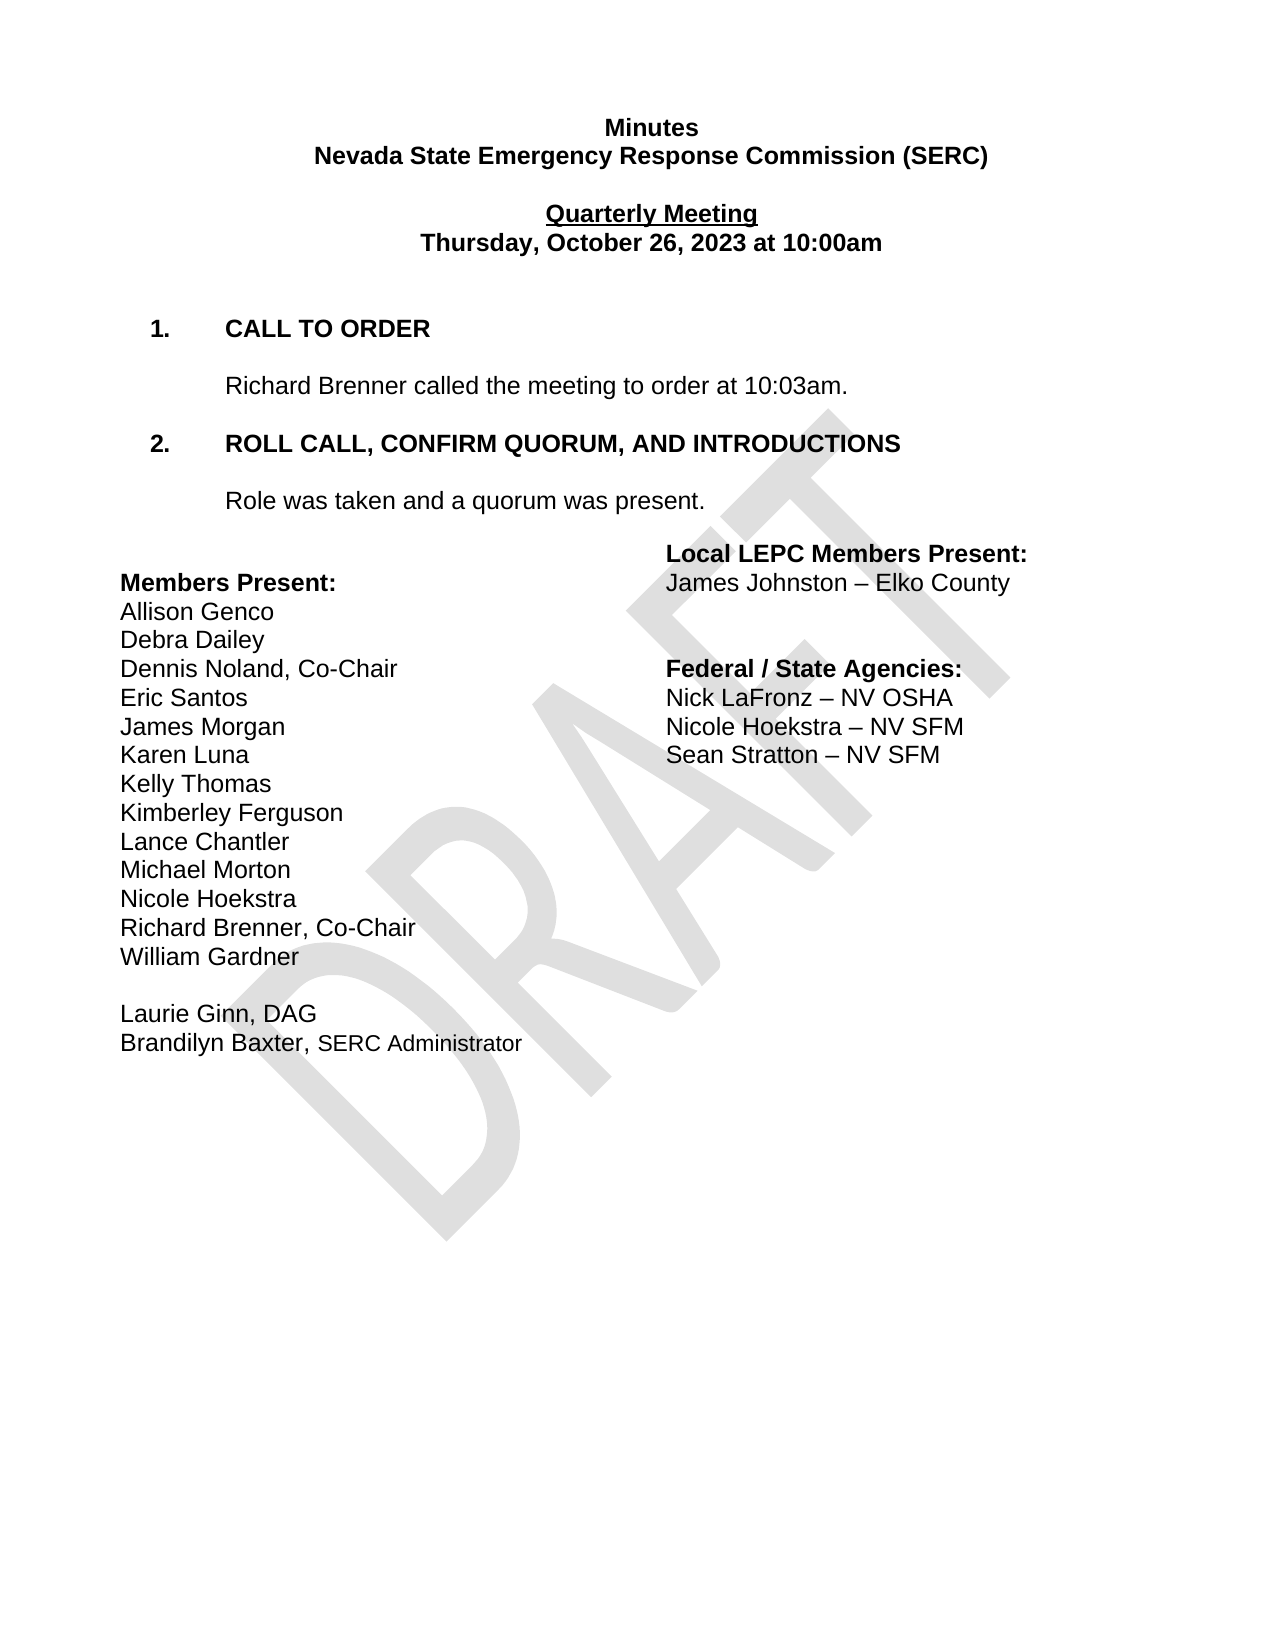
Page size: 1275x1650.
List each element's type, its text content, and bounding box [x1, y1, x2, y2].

list Laurie Ginn, DAG [120, 999, 600, 1028]
list William Gardner [120, 941, 600, 970]
text Nevada State Emergency Response Commission (SERC) [103, 141, 1200, 170]
list Dennis Noland, Co-Chair [120, 654, 600, 683]
list Kelly Thomas [120, 769, 600, 798]
list James Johnston – Elko County [666, 568, 1200, 596]
text Thursday, October 26, 2023 at 10:00am [103, 227, 1200, 256]
list Eric Santos [120, 683, 600, 711]
list Allison Genco [120, 596, 600, 625]
list Nick LaFronz – NV OSHA [666, 683, 1200, 711]
list Kimberley Ferguson [120, 798, 600, 826]
list Members Present: [120, 568, 600, 596]
subtitle CALL TO ORDER [150, 314, 1200, 342]
list Debra Dailey [120, 625, 600, 654]
list Richard Brenner, Co-Chair [120, 913, 600, 941]
subtitle Minutes [103, 112, 1200, 141]
list Federal / State Agencies: [666, 654, 1200, 683]
list James Morgan [120, 711, 600, 740]
text Quarterly Meeting [103, 199, 1200, 227]
list Local LEPC Members Present: [666, 539, 1200, 568]
text Role was taken and a quorum was present. [225, 486, 1200, 515]
list Lance Chantler [120, 826, 600, 855]
list Michael Morton [120, 855, 600, 884]
text Richard Brenner called the meeting to order at 10:03am. [225, 371, 1200, 400]
list Karen Luna [120, 740, 600, 769]
list Brandilyn Baxter, SERC Administrator [120, 1028, 600, 1056]
list Sean Stratton – NV SFM [666, 740, 1200, 769]
list Nicole Hoekstra [120, 884, 600, 913]
list Nicole Hoekstra – NV SFM [666, 711, 1200, 740]
list ROLL CALL, CONFIRM QUORUM, AND INTRODUCTIONS [150, 429, 1200, 457]
